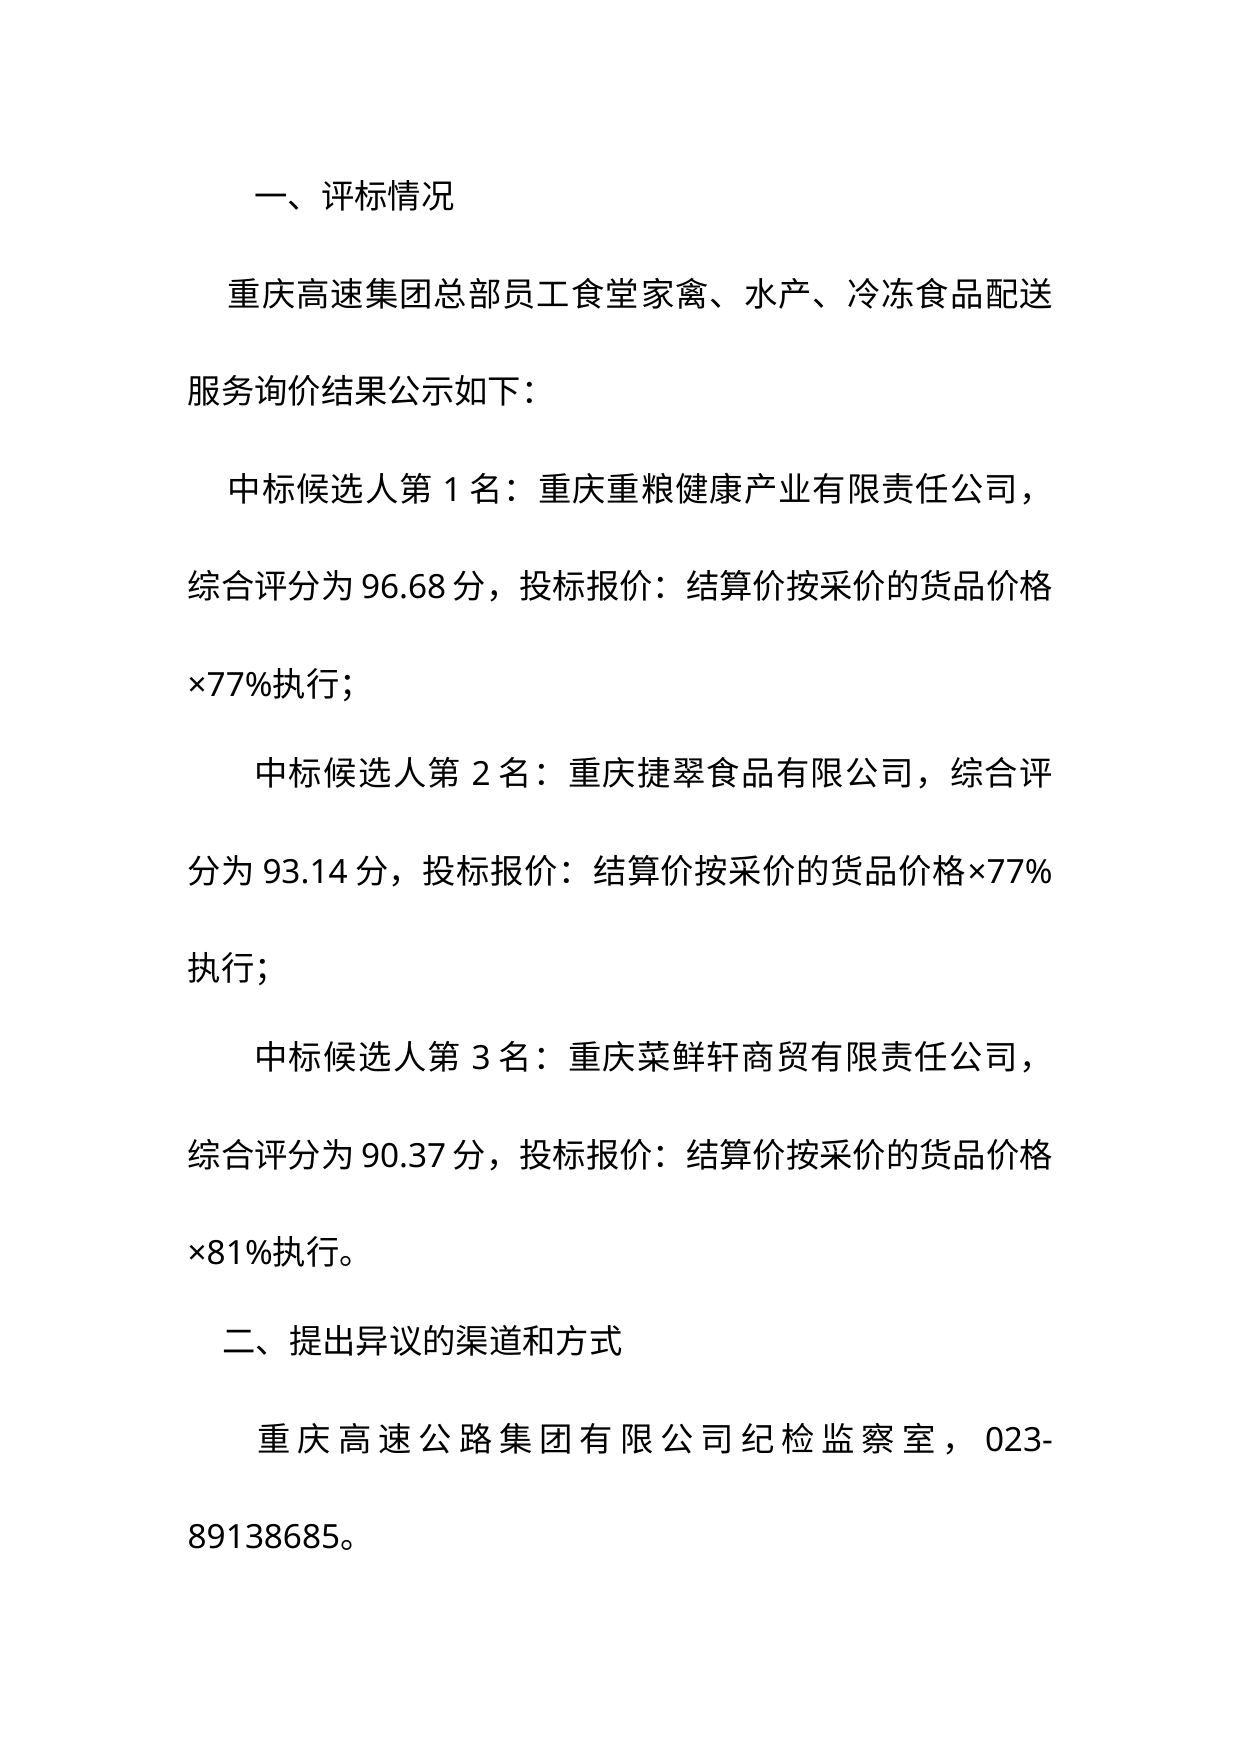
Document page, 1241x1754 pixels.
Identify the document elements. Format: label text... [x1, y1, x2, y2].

list 评标情况 重庆高速集团总部员工食堂家禽、水产、冷冻食品配送服务询价结果公示如下： 中标候选人第 1名：重庆重粮健康产业有限责任公司，综合评分为96.68分，投标报价：结算价按采价的货品价格×77%执行； [187, 162, 1053, 714]
list 中标候选人第 3名：重庆菜鲜轩商贸有限责任公司，综合评分为90.37分，投标报价：结算价按采价的货品价格×81%执行。 [187, 1023, 1053, 1283]
list 中标候选人第 2名：重庆捷翠食品有限公司，综合评分为93.14分，投标报价：结算价按采价的货品价格×77%执行； [187, 739, 1053, 999]
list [187, 1307, 1053, 1567]
